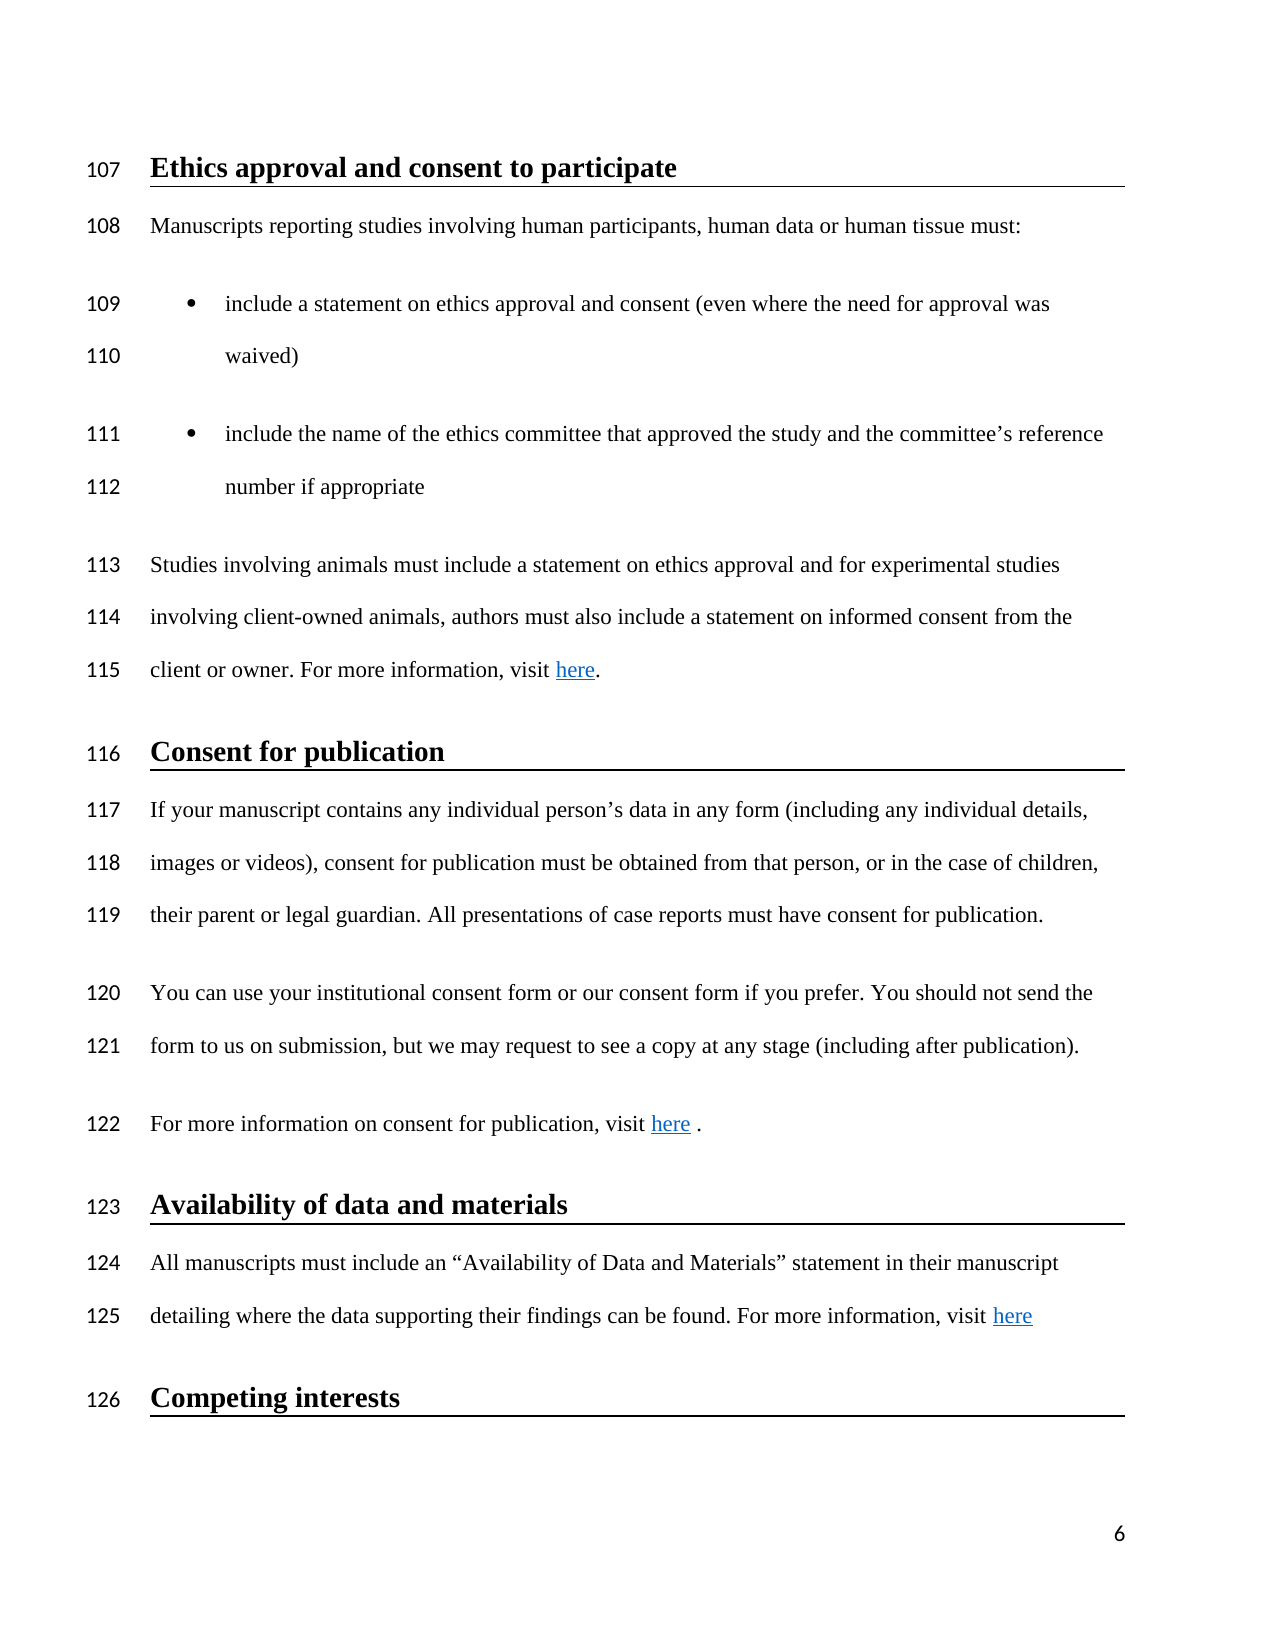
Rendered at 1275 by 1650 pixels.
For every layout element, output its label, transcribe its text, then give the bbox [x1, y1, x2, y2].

text Ethics approval and consent to participate [150, 150, 1125, 186]
text Consent for publication [150, 734, 1125, 769]
text If your manuscript contains any individual person’s data in any form (including any individual details, images or videos), consent for publication must be obtained from that person, or in the case of children, their parent or legal guardian. All presentations of case reports must have consent for publication. [150, 796, 1125, 928]
text Manuscripts reporting studies involving human participants, human data or human tissue must: [150, 212, 1125, 238]
list include the name of the ethics committee that approved the study and the committee’s reference number if appropriate [187, 420, 1125, 499]
text For more information on consent for publication, visit here . [150, 1109, 1125, 1136]
list include a statement on ethics approval and consent (even where the need for approval was waived) [187, 290, 1125, 369]
text All manuscripts must include an “Availability of Data and Materials” statement in their manuscript detailing where the data supporting their findings can be found. For more information, visit here [150, 1249, 1125, 1328]
text Competing interests [150, 1380, 1125, 1415]
text Studies involving animals must include a statement on ethics approval and for experimental studies involving client-owned animals, authors must also include a statement on informed consent from the client or owner. For more information, visit here. [150, 551, 1125, 682]
text You can use your institutional consent form or our consent form if you prefer. You should not send the form to us on submission, but we may request to see a copy at any stage (including after publication). [150, 979, 1125, 1058]
text Availability of data and materials [150, 1187, 1125, 1223]
